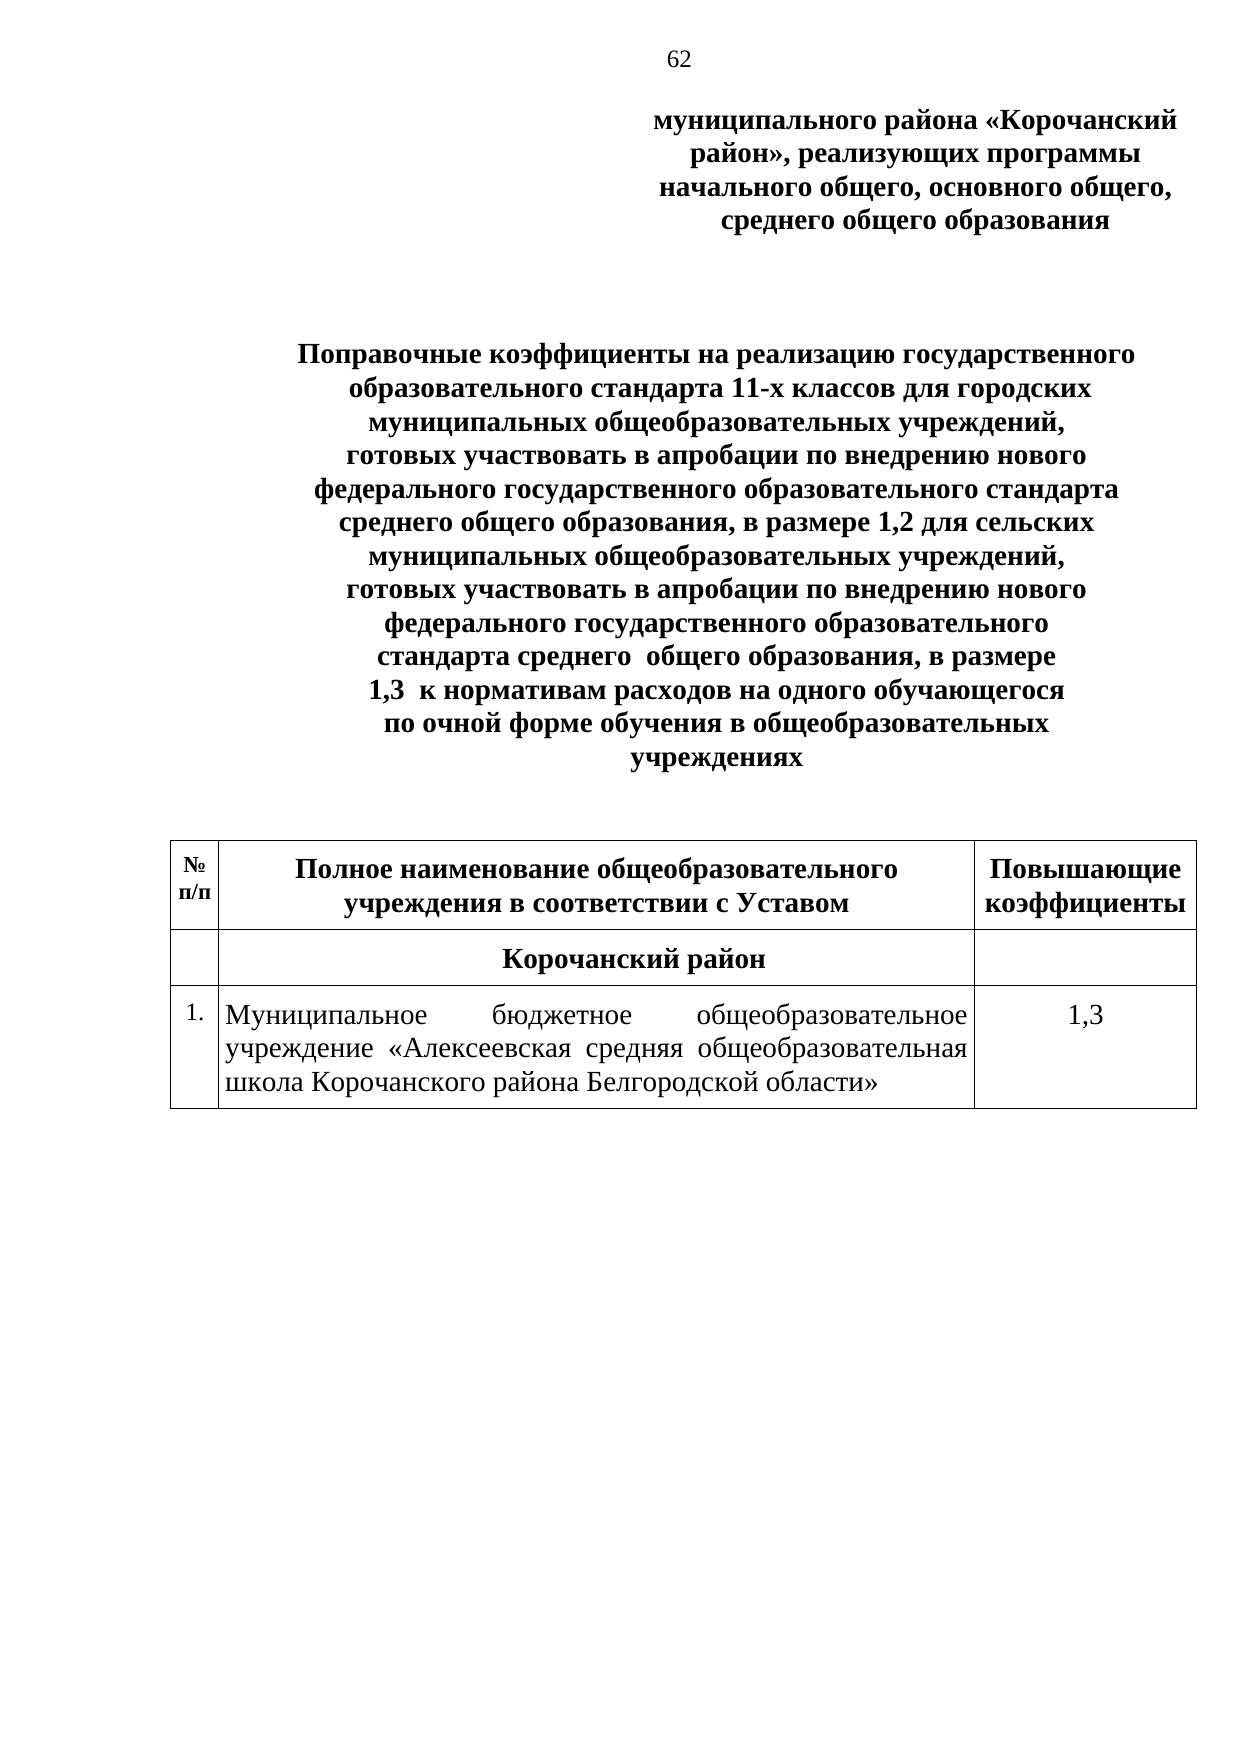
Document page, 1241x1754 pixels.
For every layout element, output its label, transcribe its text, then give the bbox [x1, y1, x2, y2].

text Поправочные коэффициенты на реализацию государственного [177, 337, 1181, 370]
table_header № п/п [171, 841, 218, 929]
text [650, 102, 1181, 236]
table_cell [171, 930, 218, 985]
text муниципальных общеобразовательных учреждений, [177, 404, 1181, 437]
text федерального государственного образовательного стандарта [177, 471, 1181, 504]
table_header Полное наименование общеобразовательного учреждения в соответствии с Уставом [219, 841, 974, 929]
text готовых участвовать в апробации по внедрению нового [177, 571, 1181, 605]
table_header Повышающие коэффициенты [975, 841, 1196, 929]
table_cell 1. [171, 986, 218, 1108]
text 1,3 к нормативам расходов на одного обучающегося [177, 672, 1181, 706]
table_cell 1,3 [975, 986, 1196, 1108]
table_cell [975, 930, 1196, 985]
table_cell Корочанский район [219, 930, 974, 985]
text стандарта среднего общего образования, в размере [177, 638, 1181, 672]
text учреждениях [177, 739, 1181, 773]
text образовательного стандарта 11-х классов для городских [177, 370, 1181, 404]
text по очной форме обучения в общеобразовательных [177, 706, 1181, 739]
text готовых участвовать в апробации по внедрению нового [177, 437, 1181, 471]
text муниципальных общеобразовательных учреждений, [177, 538, 1181, 571]
table_cell Муниципальное бюджетное общеобразовательное учреждение «Алексеевская средняя общеобразовательная школа Корочанского района Белгородской области» [219, 986, 974, 1108]
text федерального государственного образовательного [177, 605, 1181, 638]
text среднего общего образования, в размере 1,2 для сельских [177, 504, 1181, 538]
